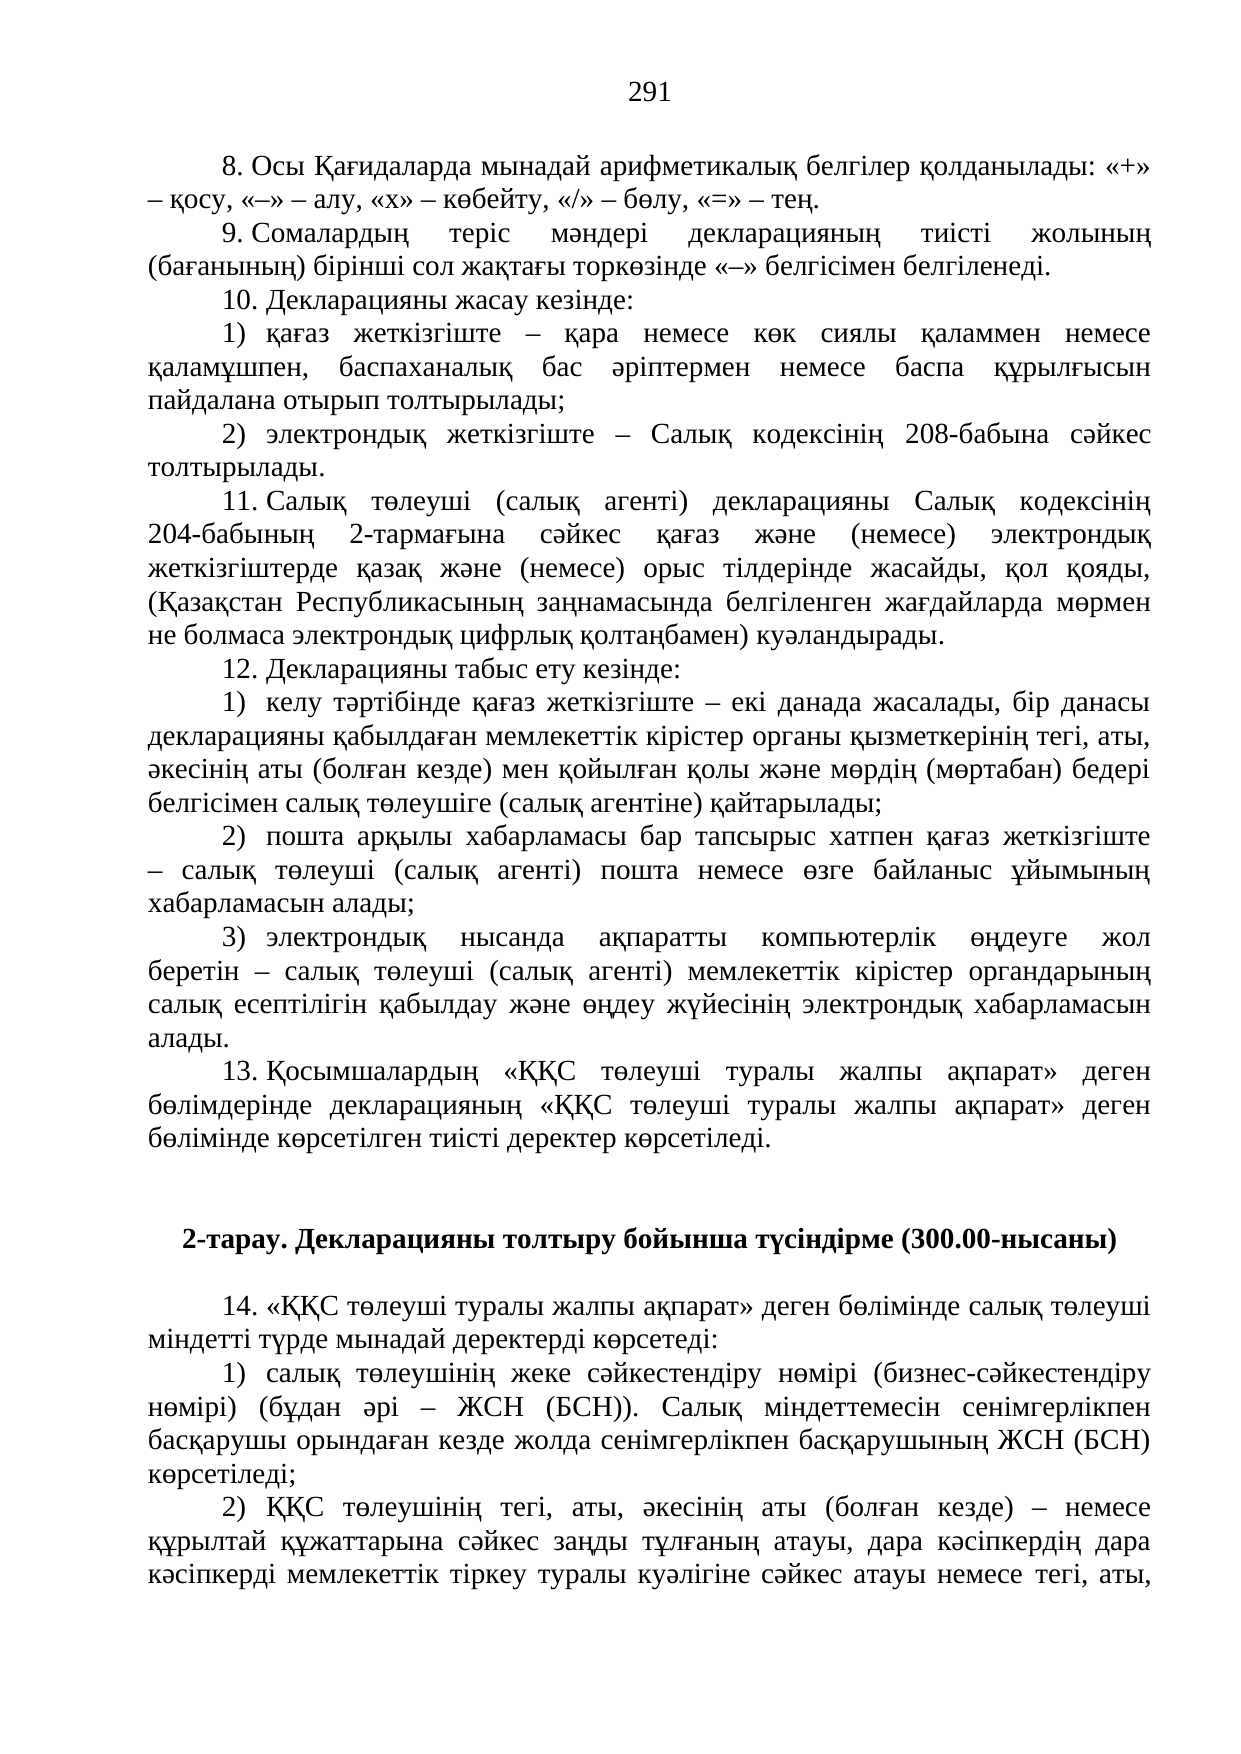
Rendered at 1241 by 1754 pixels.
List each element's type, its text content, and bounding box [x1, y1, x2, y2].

list пошта арқылы хабарламасы бар тапсырыс хатпен қағаз жеткізгіште – салық төлеуші (салық агенті) пошта немесе өзге байланыс ұйымының хабарламасын алады; [148, 818, 1152, 919]
list «ҚҚС төлеуші туралы жалпы ақпарат» деген бөлімінде салық төлеуші міндетті түрде мынадай деректерді көрсетеді: [148, 1288, 1152, 1355]
list Қосымшалардың «ҚҚС төлеуші туралы жалпы ақпарат» деген бөлімдерінде декларацияның «ҚҚС төлеуші туралы жалпы ақпарат» деген бөлімінде көрсетілген тиісті деректер көрсетіледі. [148, 1053, 1152, 1154]
list Декларацияны табыс ету кезінде: [148, 651, 1152, 684]
list Сомалардың теріс мәндері декларацияның тиісті жолының (бағанының) бірінші сол жақтағы торкөзінде «–» белгісімен белгіленеді. [148, 215, 1152, 282]
list Декларацияны жасау кезінде: [148, 282, 1152, 315]
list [148, 1489, 1152, 1590]
list электрондық жеткізгіште – Салық кодексінің 208-бабына сәйкес толтырылады. [148, 416, 1152, 483]
list салық төлеушінің жеке сәйкестендіру нөмірі (бизнес-сәйкестендіру нөмірі) (бұдан әрі – ЖСН (БСН)). Салық міндеттемесін сенімгерлікпен басқарушы орындаған кезде жолда сенімгерлікпен басқарушының ЖСН (БСН) көрсетіледі; [148, 1355, 1152, 1489]
list электрондық нысанда ақпаратты компьютерлік өңдеуге жол беретін – салық төлеуші (салық агенті) мемлекеттік кірістер органдарының салық есептілігін қабылдау және өңдеу жүйесінің электрондық хабарламасын алады. [148, 919, 1152, 1053]
list қағаз жеткізгіште – қара немесе көк сиялы қаламмен немесе қаламұшпен, баспаханалық бас әріптермен немесе баспа құрылғысын пайдалана отырып толтырылады; [148, 315, 1152, 416]
list Осы Қағидаларда мынадай арифметикалық белгілер қолданылады: «+» – қосу, «–» – алу, «х» – көбейту, «/» – бөлу, «=» – тең. [148, 148, 1152, 215]
list Салық төлеуші (салық агенті) декларацияны Салық кодексінің 204-бабының 2-тармағына сәйкес қағаз және (немесе) электрондық жеткізгіштерде қазақ және (немесе) орыс тілдерінде жасайды, қол қояды, (Қазақстан Республикасының заңнамасында белгіленген жағдайларда мөрмен не болмаса электрондық цифрлық қолтаңбамен) куәландырады. [148, 483, 1152, 651]
text 2-тарау. Декларацияны толтыру бойынша түсіндірме (300.00-нысаны) [148, 1221, 1152, 1254]
list келу тәртібінде қағаз жеткізгіште – екі данада жасалады, бір данасы декларацияны қабылдаған мемлекеттік кірістер органы қызметкерінің тегі, аты, әкесінің аты (болған кезде) мен қойылған қолы және мөрдің (мөртабан) бедері белгісімен салық төлеушіге (салық агентіне) қайтарылады; [148, 684, 1152, 818]
